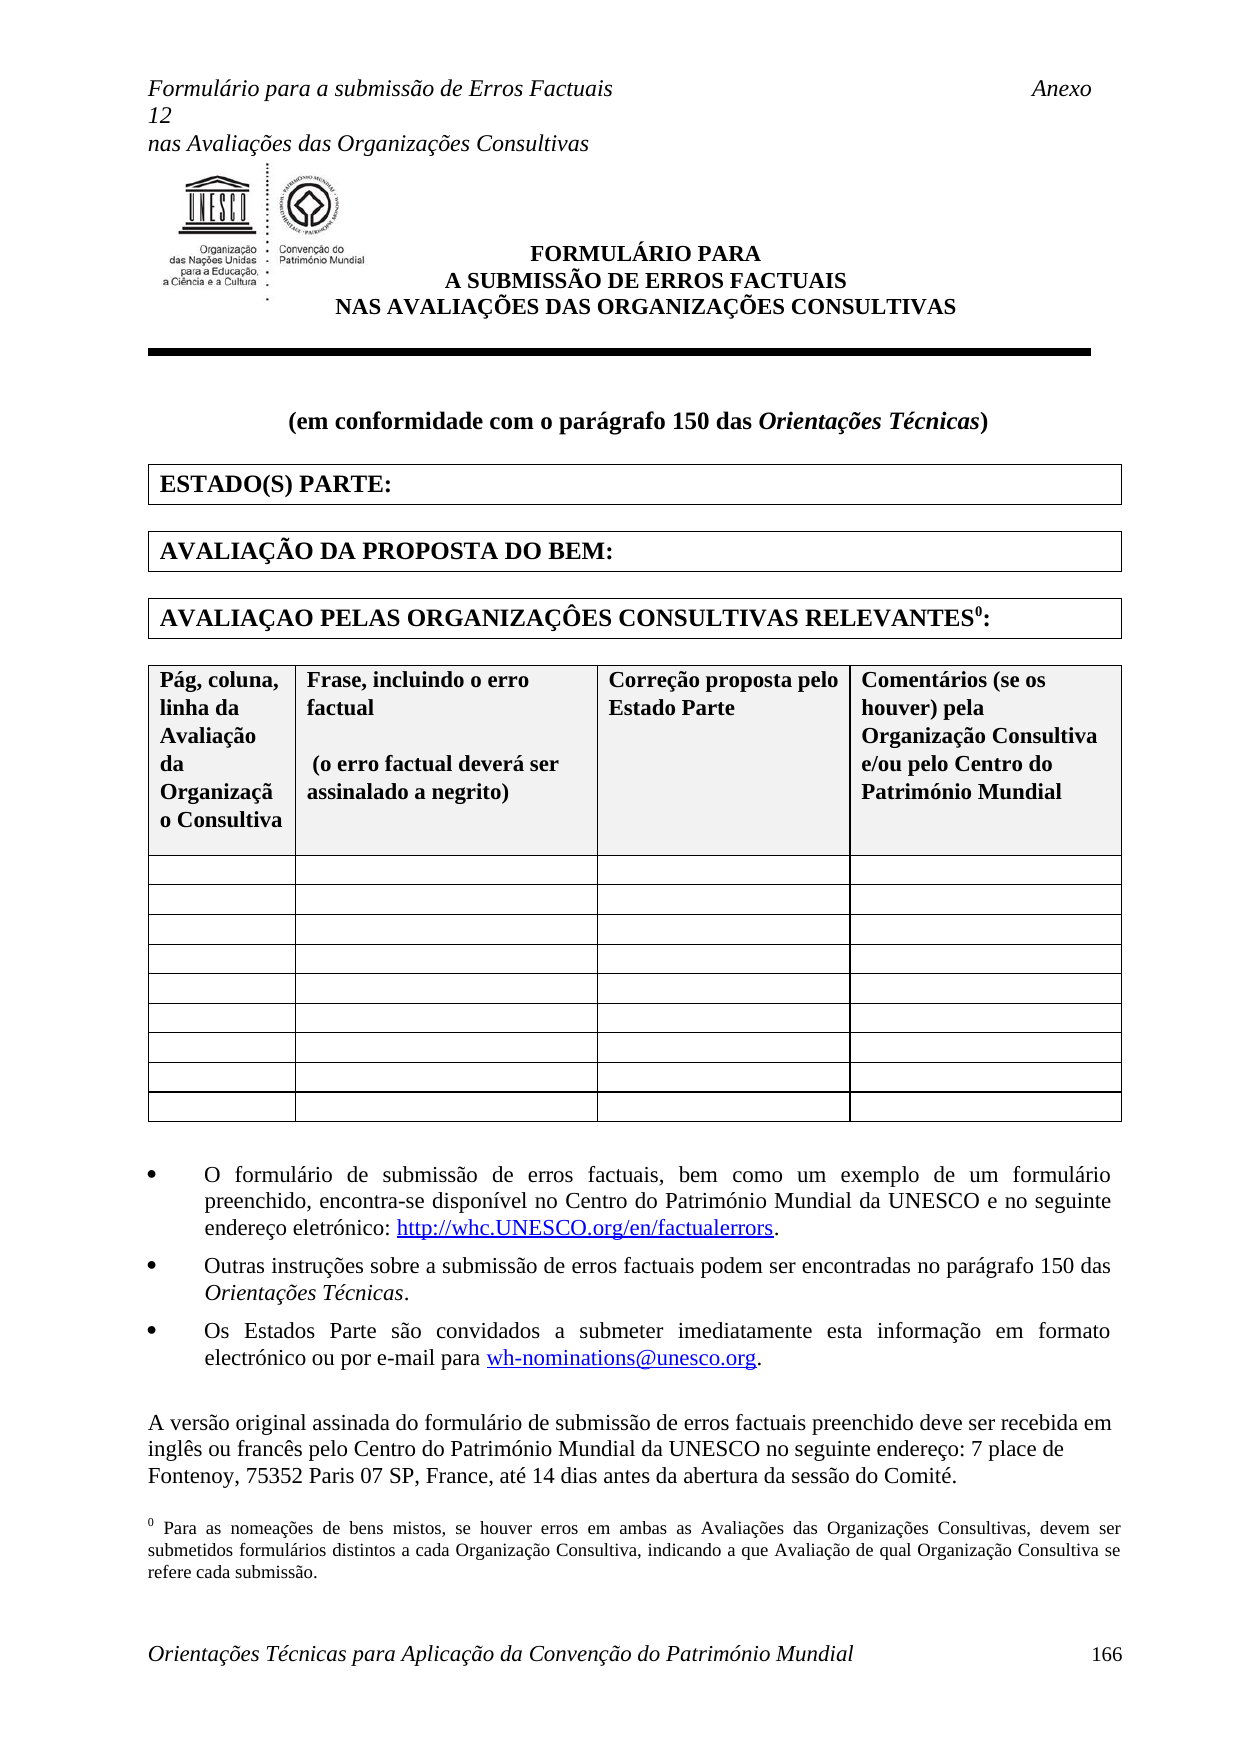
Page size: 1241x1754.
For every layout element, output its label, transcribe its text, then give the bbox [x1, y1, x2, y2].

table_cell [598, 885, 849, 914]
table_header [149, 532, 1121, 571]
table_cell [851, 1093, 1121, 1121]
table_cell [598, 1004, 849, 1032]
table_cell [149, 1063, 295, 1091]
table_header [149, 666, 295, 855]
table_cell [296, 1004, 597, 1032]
text A versão original assinada do formulário de submissão de erros factuais preenchido deve ser recebida em inglês ou francês pelo Centro do Património Mundial da UNESCO no seguinte endereço: 7 place de Fontenoy, 75352 Paris 07 SP, France, até 14 dias antes da abertura da sessão do Comité. [148, 1409, 1122, 1488]
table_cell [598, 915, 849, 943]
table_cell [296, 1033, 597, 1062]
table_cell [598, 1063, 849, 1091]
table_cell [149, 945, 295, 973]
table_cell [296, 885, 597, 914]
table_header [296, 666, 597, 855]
list Outras instruções sobre a submissão de erros factuais podem ser encontradas no parágrafo 150 das Orientações Técnicas. [148, 1252, 1113, 1305]
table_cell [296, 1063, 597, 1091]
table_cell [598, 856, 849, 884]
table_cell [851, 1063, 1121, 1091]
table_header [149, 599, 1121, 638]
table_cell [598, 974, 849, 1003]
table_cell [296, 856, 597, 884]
subtitle ANEXO 12: FORMULÁRIO PARA A SUBMISSÃO DE ERROS FACTUAIS NAS AVALIAÇÕES DAS ORGANIZAÇÕES CONSULTIVAS [207, 214, 1085, 319]
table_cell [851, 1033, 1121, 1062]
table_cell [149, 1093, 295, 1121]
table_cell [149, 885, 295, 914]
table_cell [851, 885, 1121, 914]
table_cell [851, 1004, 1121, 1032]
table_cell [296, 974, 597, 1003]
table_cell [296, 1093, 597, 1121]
picture [154, 153, 376, 308]
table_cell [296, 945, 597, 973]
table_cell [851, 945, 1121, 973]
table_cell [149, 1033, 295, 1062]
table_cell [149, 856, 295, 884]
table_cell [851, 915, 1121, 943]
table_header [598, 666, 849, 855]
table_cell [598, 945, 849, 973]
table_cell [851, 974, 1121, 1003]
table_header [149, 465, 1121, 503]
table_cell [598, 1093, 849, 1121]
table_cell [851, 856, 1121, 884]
list O formulário de submissão de erros factuais, bem como um exemplo de um formulário preenchido, encontra-se disponível no Centro do Património Mundial da UNESCO e no seguinte endereço eletrónico: http://whc.UNESCO.org/en/factualerrors. [148, 1161, 1113, 1240]
text (em conformidade com o parágrafo 150 das Orientações Técnicas) [148, 406, 1122, 435]
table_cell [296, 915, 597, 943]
list Os Estados Parte são convidados a submeter imediatamente esta informação em formato electrónico ou por e-mail para wh-nominations@unesco.org. [148, 1318, 1113, 1370]
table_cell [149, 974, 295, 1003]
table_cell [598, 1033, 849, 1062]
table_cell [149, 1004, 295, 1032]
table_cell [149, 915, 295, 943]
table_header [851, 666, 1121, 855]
